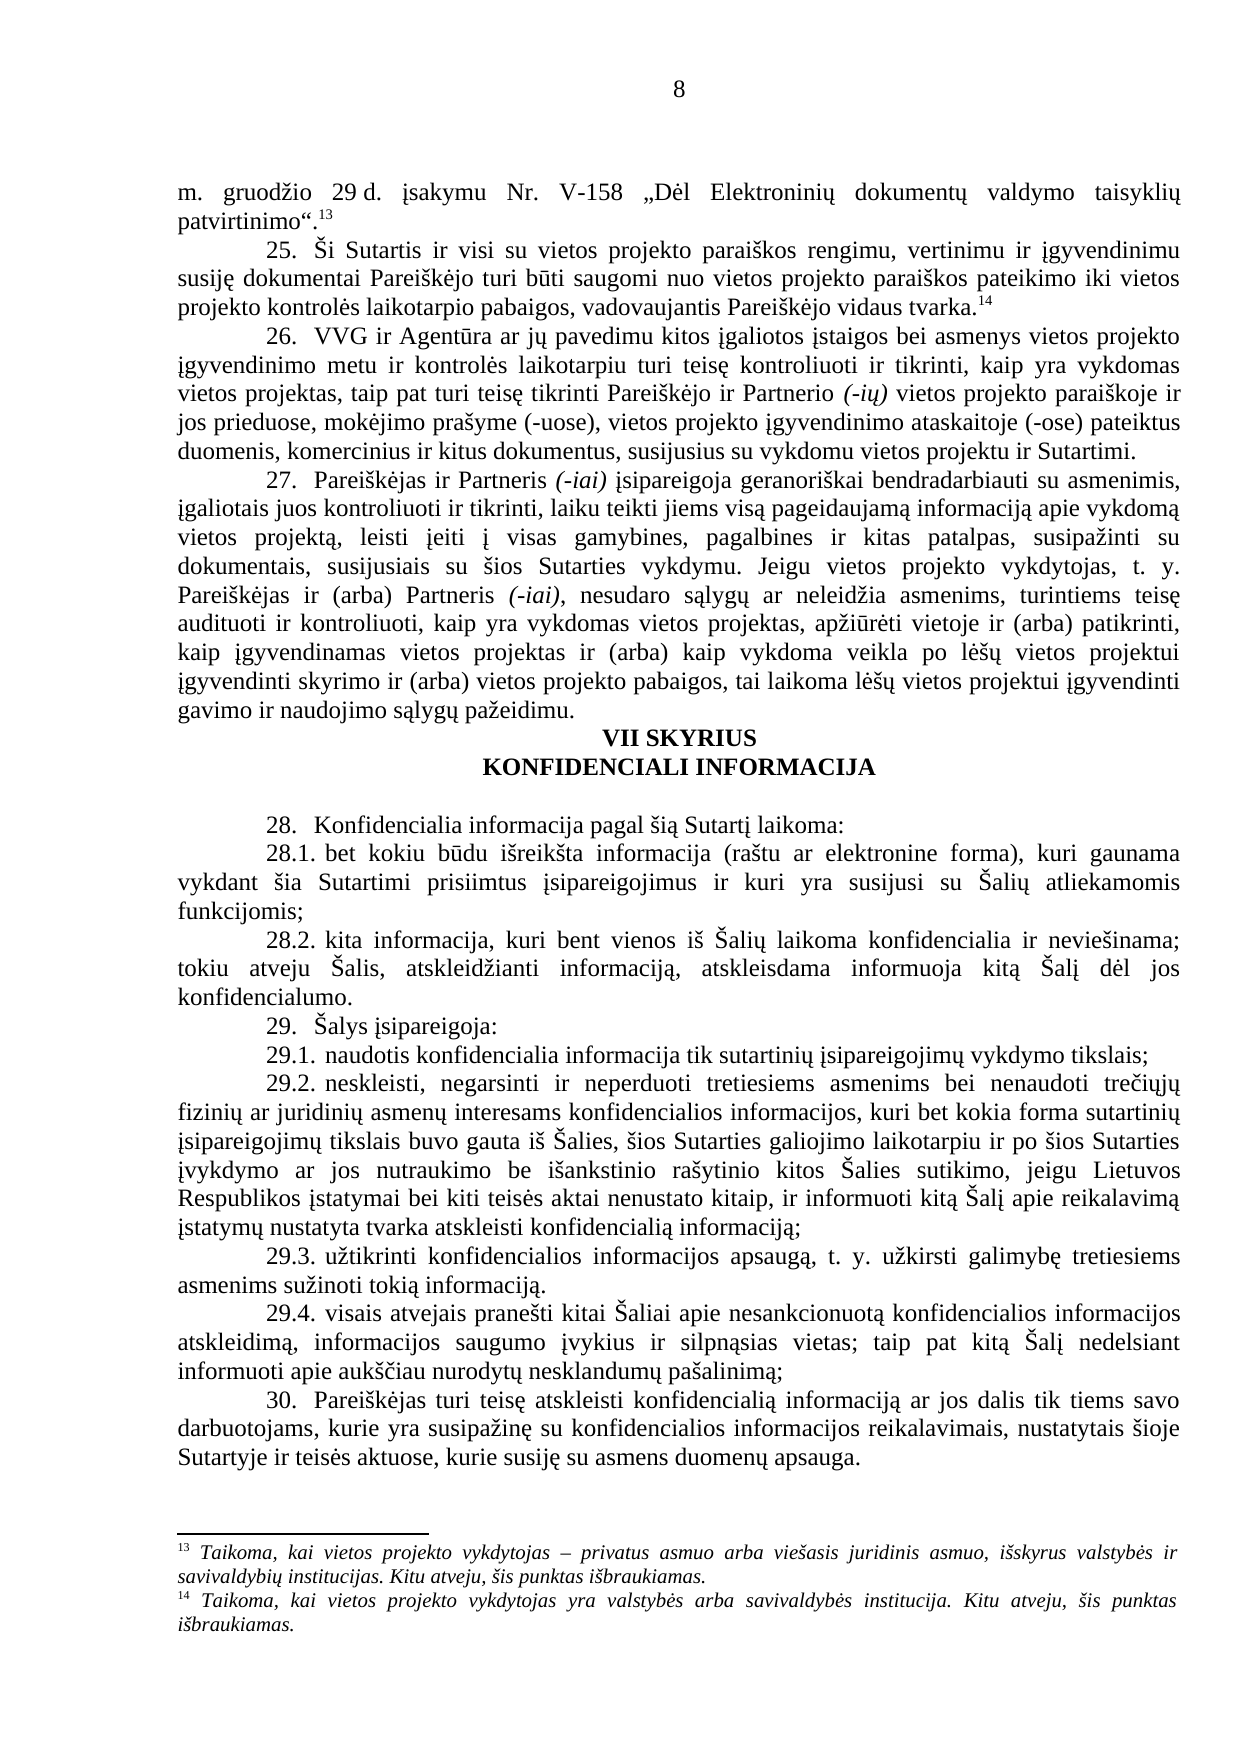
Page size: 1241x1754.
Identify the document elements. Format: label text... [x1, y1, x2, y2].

text 28.1. bet kokiu būdu išreikšta informacija (raštu ar elektronine forma), kuri gaunama vykdant šia Sutartimi prisiimtus įsipareigojimus ir kuri yra susijusi su Šalių atliekamomis funkcijomis; [177, 838, 1181, 925]
text 28. Konfidencialia informacija pagal šią Sutartį laikoma: [177, 810, 1181, 838]
text VII SKYRIUS [177, 723, 1181, 752]
text 29.3. užtikrinti konfidencialios informacijos apsaugą, t. y. užkirsti galimybę tretiesiems asmenims sužinoti tokią informaciją. [177, 1241, 1181, 1298]
text 27. Pareiškėjas ir Partneris (-iai) įsipareigoja geranoriškai bendradarbiauti su asmenimis, įgaliotais juos kontroliuoti ir tikrinti, laiku teikti jiems visą pageidaujamą informaciją apie vykdomą vietos projektą, leisti įeiti į visas gamybines, pagalbines ir kitas patalpas, susipažinti su dokumentais, susijusiais su šios Sutarties vykdymu. Jeigu vietos projekto vykdytojas, t. y. Pareiškėjas ir (arba) Partneris (-iai), nesudaro sąlygų ar neleidžia asmenims, turintiems teisę audituoti ir kontroliuoti, kaip yra vykdomas vietos projektas, apžiūrėti vietoje ir (arba) patikrinti, kaip įgyvendinamas vietos projektas ir (arba) kaip vykdoma veikla po lėšų vietos projektui įgyvendinti skyrimo ir (arba) vietos projekto pabaigos, tai laikoma lėšų vietos projektui įgyvendinti gavimo ir naudojimo sąlygų pažeidimu. [177, 465, 1181, 723]
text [177, 177, 1181, 235]
text 25. Ši Sutartis ir visi su vietos projekto paraiškos rengimu, vertinimu ir įgyvendinimu susiję dokumentai Pareiškėjo turi būti saugomi nuo vietos projekto paraiškos pateikimo iki vietos projekto kontrolės laikotarpio pabaigos, vadovaujantis Pareiškėjo vidaus tvarka. [177, 235, 1181, 321]
text 29.1. naudotis konfidencialia informacija tik sutartinių įsipareigojimų vykdymo tikslais; [177, 1040, 1181, 1068]
text 29. Šalys įsipareigoja: [177, 1011, 1181, 1040]
text 30. Pareiškėjas turi teisę atskleisti konfidencialią informaciją ar jos dalis tik tiems savo darbuotojams, kurie yra susipažinę su konfidencialios informacijos reikalavimais, nustatytais šioje Sutartyje ir teisės aktuose, kurie susiję su asmens duomenų apsauga. [177, 1385, 1181, 1471]
text 29.4. visais atvejais pranešti kitai Šaliai apie nesankcionuotą konfidencialios informacijos atskleidimą, informacijos saugumo įvykius ir silpnąsias vietas; taip pat kitą Šalį nedelsiant informuoti apie aukščiau nurodytų nesklandumų pašalinimą; [177, 1298, 1181, 1385]
text 29.2. neskleisti, negarsinti ir neperduoti tretiesiems asmenims bei nenaudoti trečiųjų fizinių ar juridinių asmenų interesams konfidencialios informacijos, kuri bet kokia forma sutartinių įsipareigojimų tikslais buvo gauta iš Šalies, šios Sutarties galiojimo laikotarpiu ir po šios Sutarties įvykdymo ar jos nutraukimo be išankstinio rašytinio kitos Šalies sutikimo, jeigu Lietuvos Respublikos įstatymai bei kiti teisės aktai nenustato kitaip, ir informuoti kitą Šalį apie reikalavimą įstatymų nustatyta tvarka atskleisti konfidencialią informaciją; [177, 1068, 1181, 1241]
text 28.2. kita informacija, kuri bent vienos iš Šalių laikoma konfidencialia ir neviešinama; tokiu atveju Šalis, atskleidžianti informaciją, atskleisdama informuoja kitą Šalį dėl jos konfidencialumo. [177, 925, 1181, 1011]
text 26. VVG ir Agentūra ar jų pavedimu kitos įgaliotos įstaigos bei asmenys vietos projekto įgyvendinimo metu ir kontrolės laikotarpiu turi teisę kontroliuoti ir tikrinti, kaip yra vykdomas vietos projektas, taip pat turi teisę tikrinti Pareiškėjo ir Partnerio (-ių) vietos projekto paraiškoje ir jos prieduose, mokėjimo prašyme (-uose), vietos projekto įgyvendinimo ataskaitoje (-ose) pateiktus duomenis, komercinius ir kitus dokumentus, susijusius su vykdomu vietos projektu ir Sutartimi. [177, 321, 1181, 465]
text KONFIDENCIALI INFORMACIJA [177, 752, 1181, 781]
